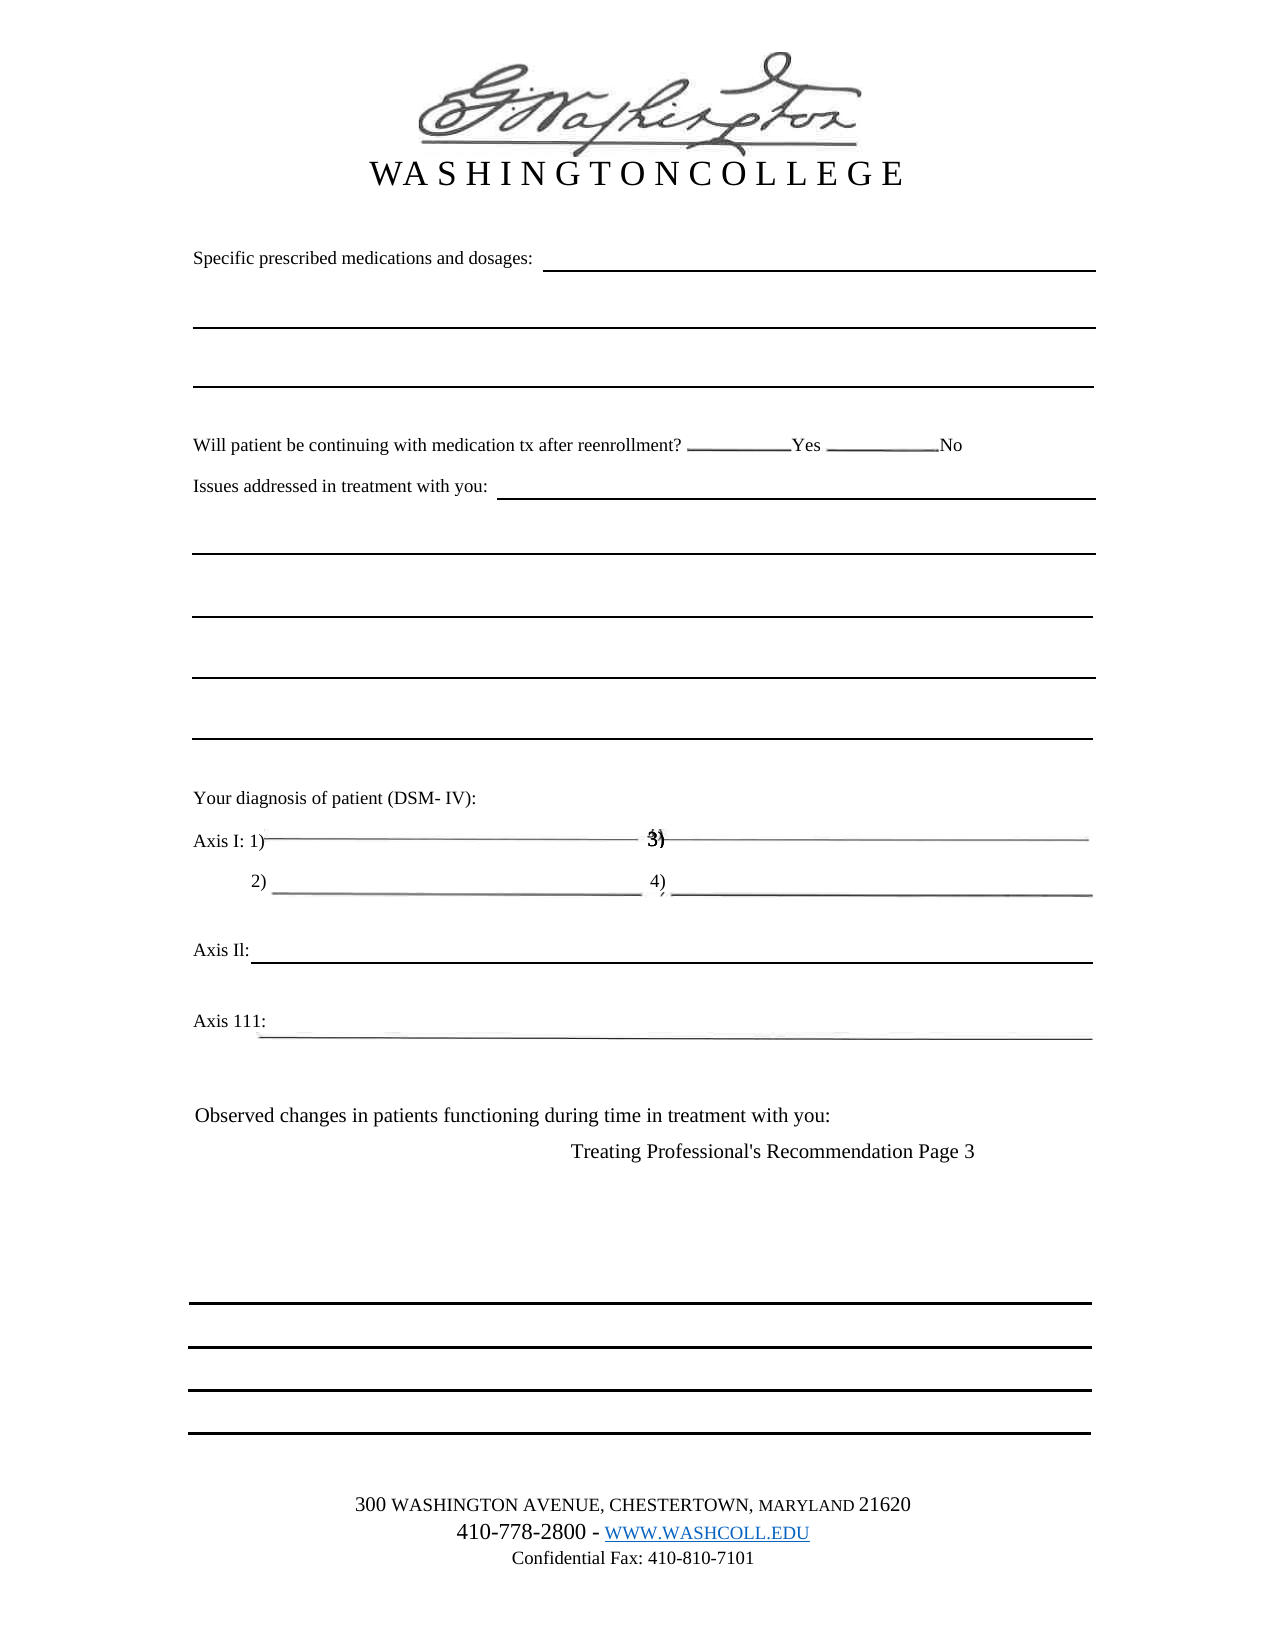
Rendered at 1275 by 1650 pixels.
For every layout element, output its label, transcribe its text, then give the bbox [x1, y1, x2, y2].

text Will patient be continuing with medication tx after reenrollment? Yes No [193, 434, 1093, 456]
text Your diagnosis of patient (DSM- IV): [193, 787, 1093, 808]
text Axis Il: [193, 939, 1093, 961]
picture [264, 829, 1090, 842]
text Treating Professional's Recommendation Page 3 [571, 1141, 1093, 1163]
picture [271, 892, 1093, 898]
picture [687, 448, 792, 452]
text Axis 111: [193, 1010, 1093, 1031]
picture [825, 448, 940, 452]
picture [256, 1032, 1093, 1040]
picture [418, 52, 862, 157]
text Issues addressed in treatment with you: [193, 475, 1093, 497]
text Specific prescribed medications and dosages: [193, 247, 1093, 268]
text 2) 4) [191, 870, 1093, 891]
text Observed changes in patients functioning during time in treatment with you: [194, 1103, 1093, 1127]
